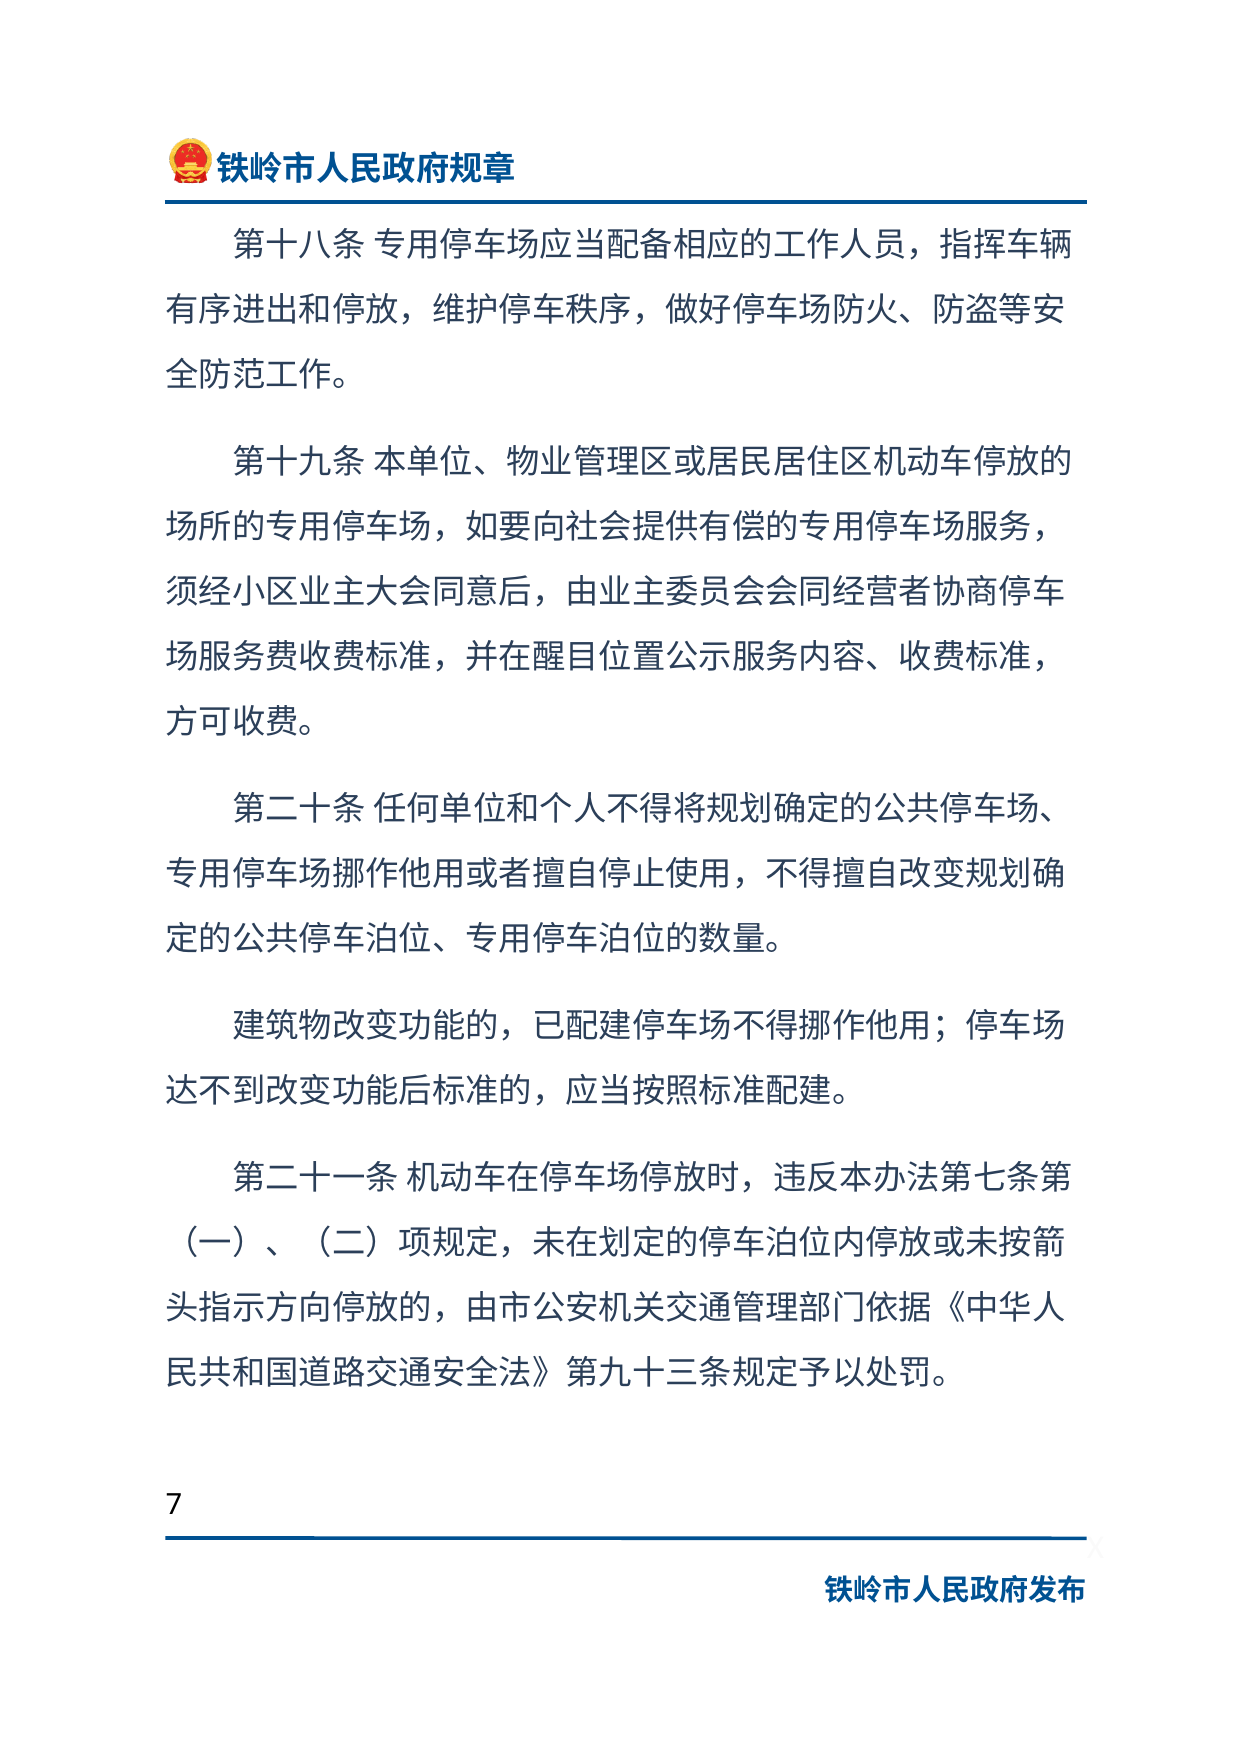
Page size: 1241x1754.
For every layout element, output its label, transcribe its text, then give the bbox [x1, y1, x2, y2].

text 建筑物改变功能的，已配建停车场不得挪作他用；停车场达不到改变功能后标准的，应当按照标准配建。 [165, 991, 1087, 1121]
text 第二十条 任何单位和个人不得将规划确定的公共停车场、专用停车场挪作他用或者擅自停止使用，不得擅自改变规划确定的公共停车泊位、专用停车泊位的数量。 [165, 774, 1087, 969]
picture [165, 136, 216, 187]
text 第二十一条 机动车在停车场停放时，违反本办法第七条第（一）、（二）项规定，未在划定的停车泊位内停放或未按箭头指示方向停放的，由市公安机关交通管理部门依据《中华人民共和国道路交通安全法》第九十三条规定予以处罚。 [165, 1142, 1087, 1402]
text 第十九条 本单位、物业管理区或居民居住区机动车停放的场所的专用停车场，如要向社会提供有偿的专用停车场服务，须经小区业主大会同意后，由业主委员会会同经营者协商停车场服务费收费标准，并在醒目位置公示服务内容、收费标准，方可收费。 [165, 427, 1087, 752]
text 第十八条 专用停车场应当配备相应的工作人员，指挥车辆有序进出和停放，维护停车秩序，做好停车场防火、防盗等安全防范工作。 [165, 210, 1087, 405]
